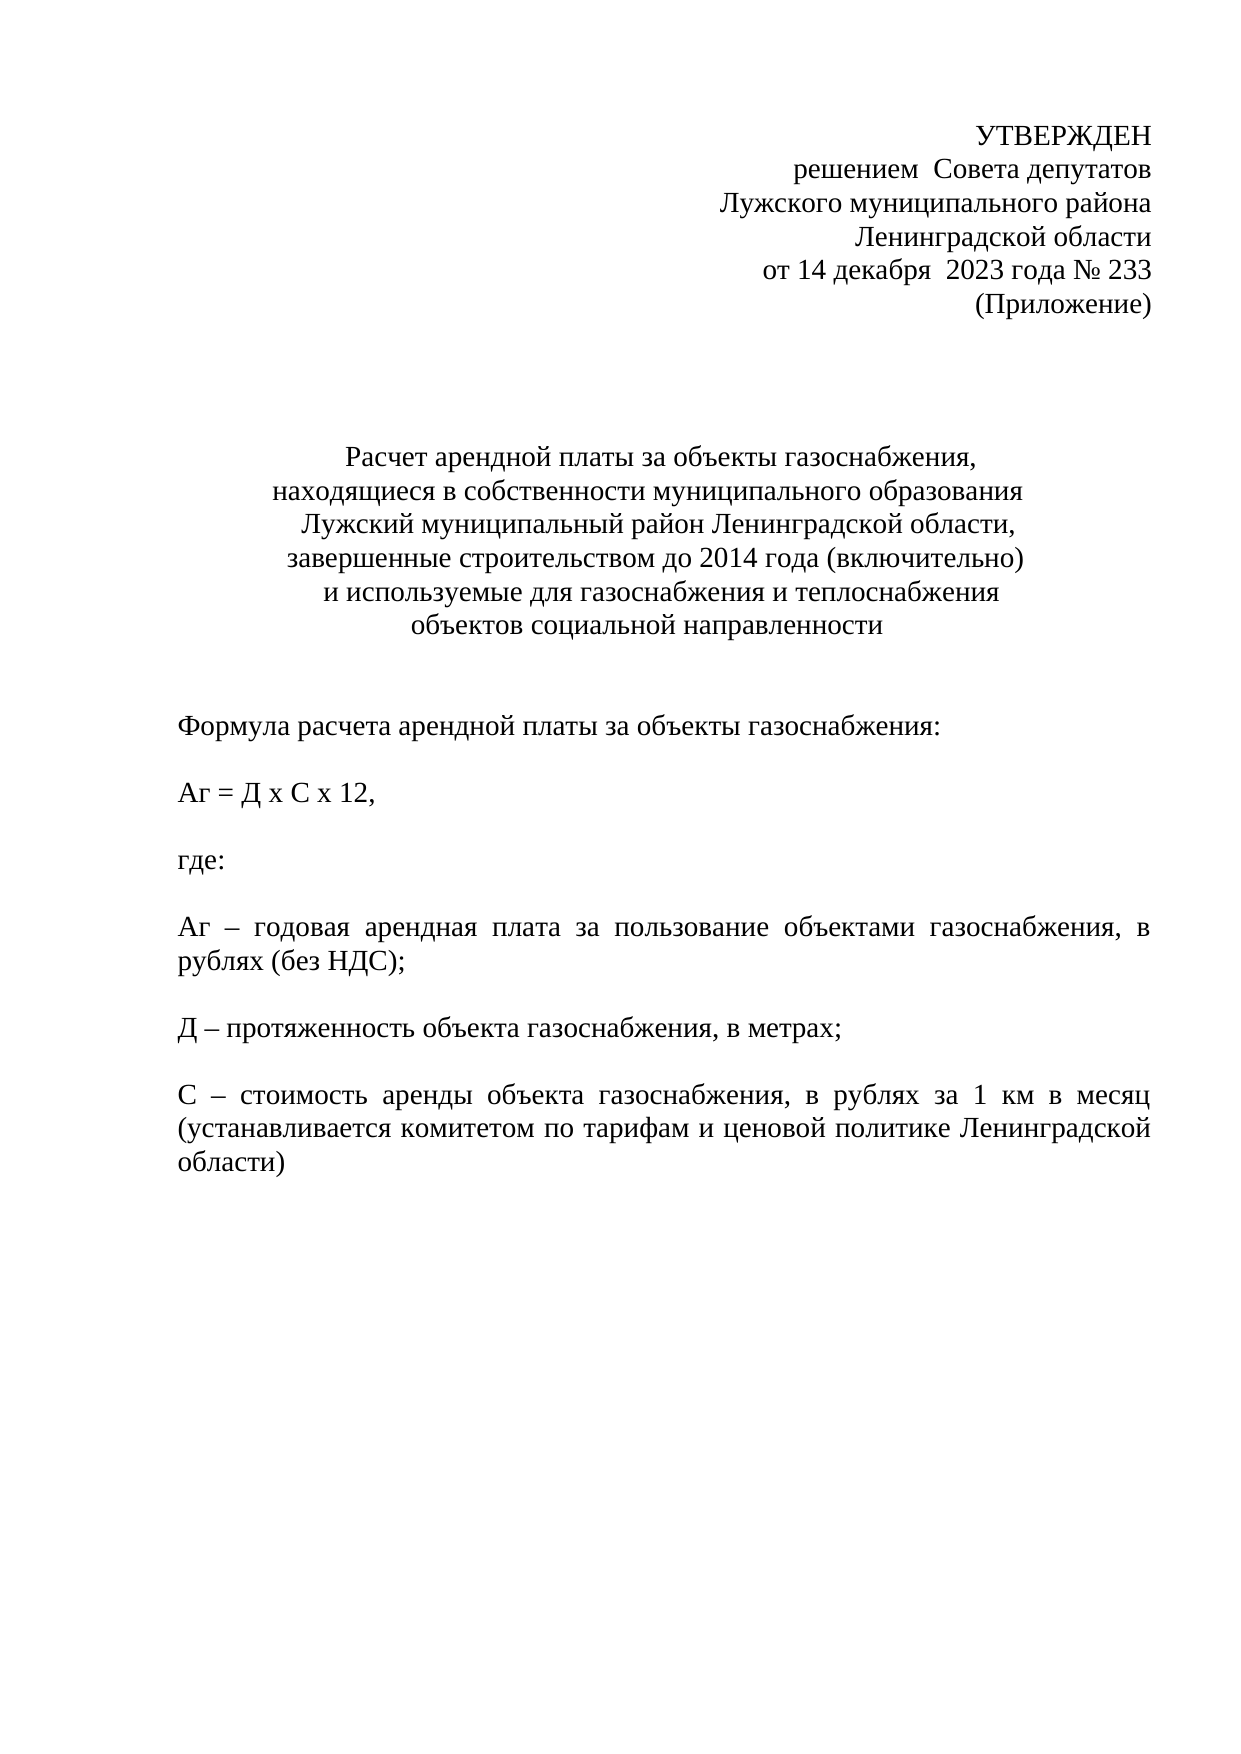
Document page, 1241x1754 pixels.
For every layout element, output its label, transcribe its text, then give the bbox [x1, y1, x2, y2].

text решением Совета депутатов [90, 152, 1152, 185]
text Д – протяженность объекта газоснабжения, в метрах; [177, 1010, 1152, 1043]
text Лужский муниципальный район Ленинградской области, [177, 507, 1152, 540]
text от 14 декабря 2023 года № 233 [90, 252, 1152, 286]
text Аг – годовая арендная плата за пользование объектами газоснабжения, в рублях (без НДС); [177, 909, 1152, 976]
text Аг = Д х С х 12, [177, 775, 1152, 808]
text Ленинградской области [90, 219, 1152, 252]
text где: [177, 842, 1152, 876]
text находящиеся в собственности муниципального образования [177, 473, 1152, 507]
text объектов социальной направленности [177, 607, 1152, 641]
text Формула расчета арендной платы за объекты газоснабжения: [177, 708, 1152, 741]
text Расчет арендной платы за объекты газоснабжения, [177, 439, 1152, 473]
text С – стоимость аренды объекта газоснабжения, в рублях за 1 км в месяц (устанавливается комитетом по тарифам и ценовой политике Ленинградской области) [177, 1077, 1152, 1177]
text УТВЕРЖДЕН [90, 118, 1152, 152]
text Лужского муниципального района [90, 185, 1152, 219]
text и используемые для газоснабжения и теплоснабжения [177, 574, 1152, 607]
text (Приложение) [90, 286, 1152, 319]
text завершенные строительством до 2014 года (включительно) [177, 540, 1152, 574]
